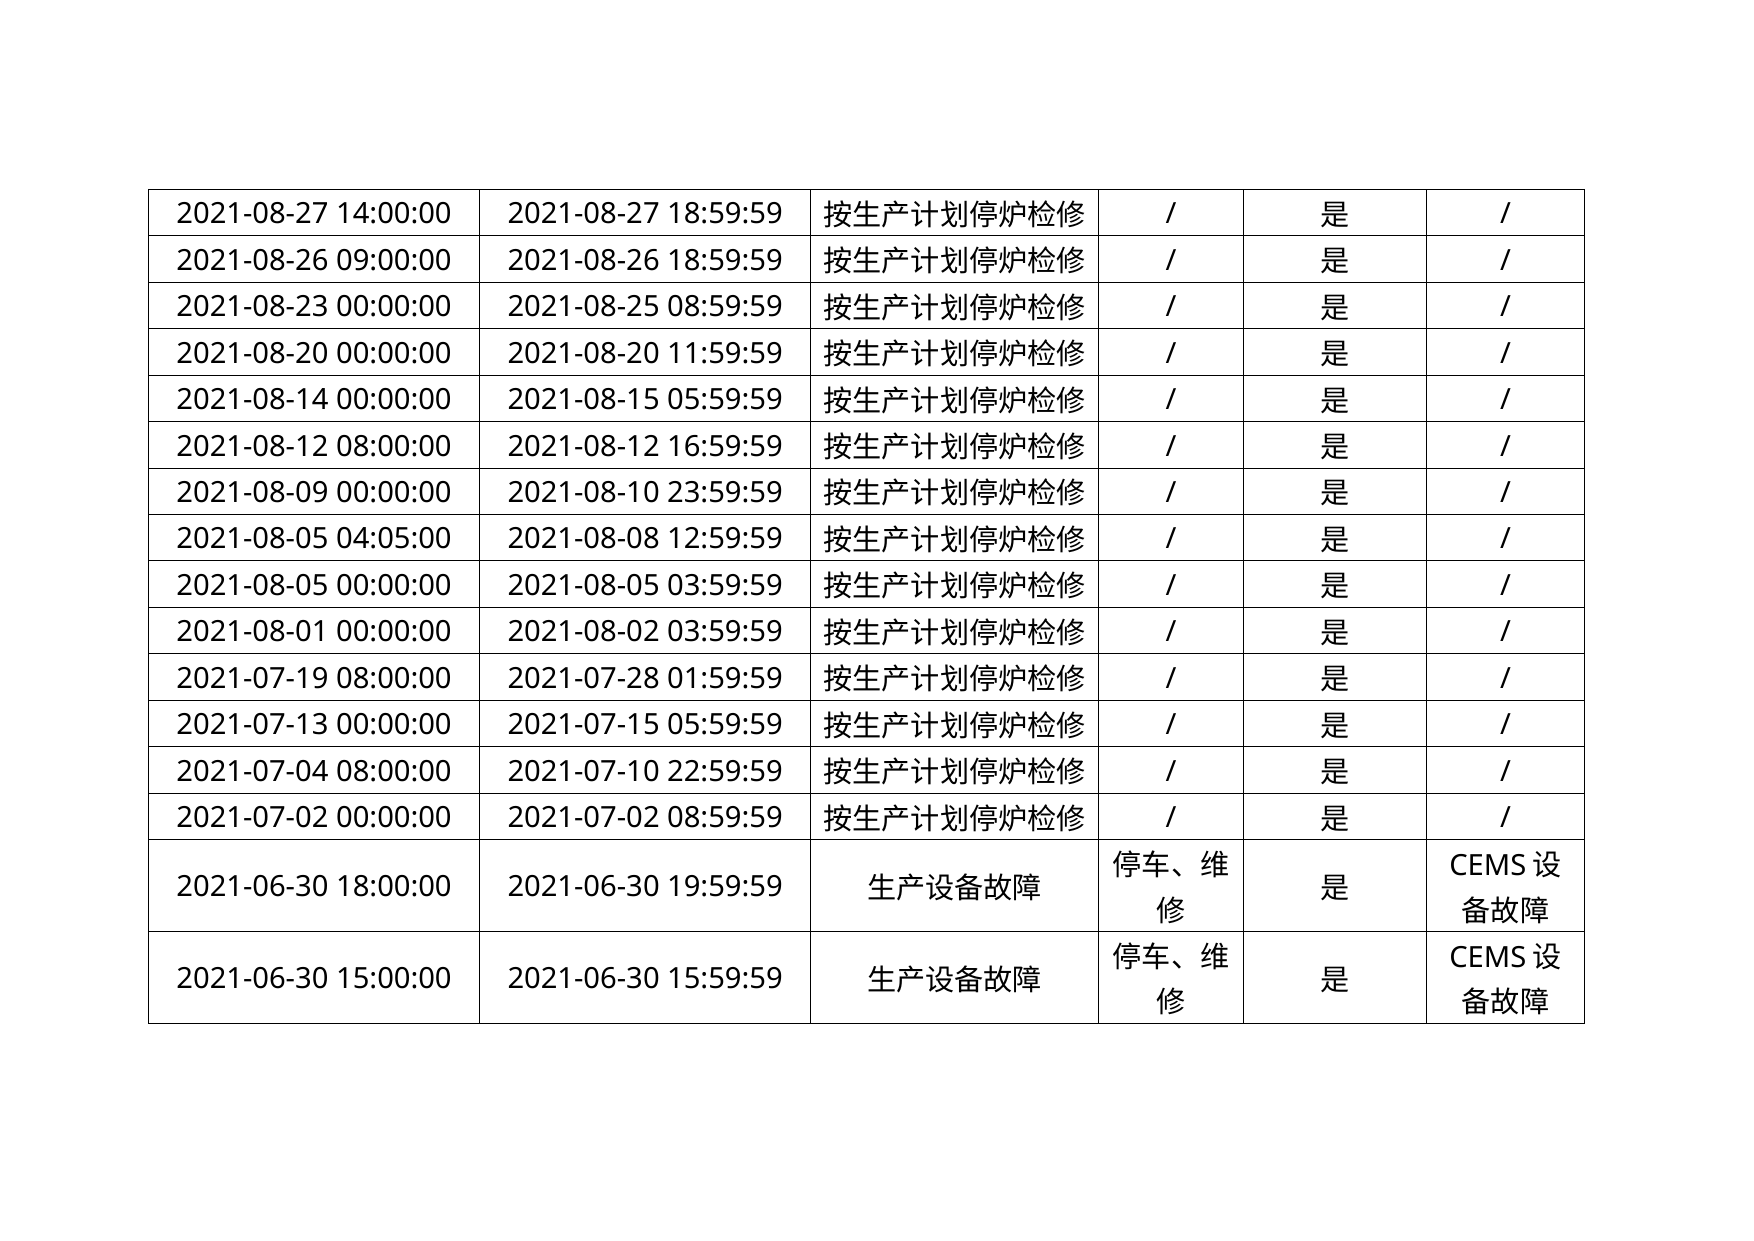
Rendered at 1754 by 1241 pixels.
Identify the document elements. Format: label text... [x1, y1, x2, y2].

table_cell / [1099, 794, 1243, 839]
table_cell 2021-08-02 03:59:59 [480, 608, 810, 653]
table_cell 是 [1244, 840, 1426, 931]
table_cell CEMS设备故障 [1427, 932, 1584, 1023]
table_cell / [1427, 283, 1584, 328]
table_cell 2021-07-19 08:00:00 [149, 654, 479, 700]
table_cell 2021-08-26 09:00:00 [149, 236, 479, 282]
table_cell 按生产计划停炉检修 [811, 701, 1098, 746]
table_cell 是 [1244, 283, 1426, 328]
table_cell 按生产计划停炉检修 [811, 376, 1098, 421]
table_cell 生产设备故障 [811, 932, 1098, 1023]
table_cell 按生产计划停炉检修 [811, 469, 1098, 514]
table_cell 2021-08-23 00:00:00 [149, 283, 479, 328]
table_cell 2021-07-10 22:59:59 [480, 747, 810, 793]
table_cell CEMS设备故障 [1427, 840, 1584, 931]
table_cell / [1099, 283, 1243, 328]
table_cell 生产设备故障 [811, 840, 1098, 931]
table_cell 2021-08-25 08:59:59 [480, 283, 810, 328]
table_cell 按生产计划停炉检修 [811, 794, 1098, 839]
table_cell / [1099, 654, 1243, 700]
table_cell / [1427, 747, 1584, 793]
table_cell 2021-08-12 08:00:00 [149, 422, 479, 467]
table_cell 是 [1244, 654, 1426, 700]
table_cell 是 [1244, 190, 1426, 235]
table_cell 按生产计划停炉检修 [811, 236, 1098, 282]
table_cell / [1099, 236, 1243, 282]
table_cell / [1099, 329, 1243, 374]
table_cell / [1427, 654, 1584, 700]
table_cell / [1427, 422, 1584, 467]
table_cell 是 [1244, 329, 1426, 374]
table_cell / [1099, 608, 1243, 653]
table_cell 按生产计划停炉检修 [811, 422, 1098, 467]
table_cell / [1427, 190, 1584, 235]
table_cell 按生产计划停炉检修 [811, 329, 1098, 374]
table_cell / [1427, 515, 1584, 560]
table_cell 2021-08-05 00:00:00 [149, 561, 479, 607]
table_cell 2021-06-30 15:59:59 [480, 932, 810, 1023]
table_cell 是 [1244, 515, 1426, 560]
table_cell 2021-08-01 00:00:00 [149, 608, 479, 653]
table_cell / [1427, 561, 1584, 607]
table_cell 2021-08-05 03:59:59 [480, 561, 810, 607]
table_cell / [1427, 376, 1584, 421]
table_cell / [1099, 376, 1243, 421]
table_cell 按生产计划停炉检修 [811, 561, 1098, 607]
table_cell 2021-07-02 00:00:00 [149, 794, 479, 839]
table_cell 是 [1244, 701, 1426, 746]
table_cell 2021-07-04 08:00:00 [149, 747, 479, 793]
table_cell 按生产计划停炉检修 [811, 190, 1098, 235]
table_cell 2021-08-27 14:00:00 [149, 190, 479, 235]
table_cell 2021-08-05 04:05:00 [149, 515, 479, 560]
table_cell 2021-08-10 23:59:59 [480, 469, 810, 514]
table_cell 2021-08-08 12:59:59 [480, 515, 810, 560]
table_cell / [1427, 469, 1584, 514]
table_cell / [1099, 701, 1243, 746]
table_cell / [1099, 422, 1243, 467]
table_cell 停车、维修 [1099, 840, 1243, 931]
table_cell 按生产计划停炉检修 [811, 747, 1098, 793]
table_cell 2021-08-20 11:59:59 [480, 329, 810, 374]
table_cell 2021-08-12 16:59:59 [480, 422, 810, 467]
table_cell 2021-08-20 00:00:00 [149, 329, 479, 374]
table_cell / [1099, 561, 1243, 607]
table_cell 停车、维修 [1099, 932, 1243, 1023]
table_cell 2021-06-30 19:59:59 [480, 840, 810, 931]
table_cell / [1099, 747, 1243, 793]
table_cell / [1427, 608, 1584, 653]
table_cell / [1427, 329, 1584, 374]
table_cell / [1427, 701, 1584, 746]
table_cell 按生产计划停炉检修 [811, 608, 1098, 653]
table_cell 2021-06-30 18:00:00 [149, 840, 479, 931]
table_cell 按生产计划停炉检修 [811, 515, 1098, 560]
table_cell / [1099, 515, 1243, 560]
table_cell 2021-07-28 01:59:59 [480, 654, 810, 700]
table_cell 2021-08-26 18:59:59 [480, 236, 810, 282]
table_cell 是 [1244, 561, 1426, 607]
table_cell 2021-08-27 18:59:59 [480, 190, 810, 235]
table_cell / [1099, 190, 1243, 235]
table_cell / [1099, 469, 1243, 514]
table_cell 2021-07-15 05:59:59 [480, 701, 810, 746]
table_cell 是 [1244, 469, 1426, 514]
table_cell 2021-08-14 00:00:00 [149, 376, 479, 421]
table_cell 2021-06-30 15:00:00 [149, 932, 479, 1023]
table_cell / [1427, 794, 1584, 839]
table_cell 是 [1244, 422, 1426, 467]
table_cell 2021-07-02 08:59:59 [480, 794, 810, 839]
table_cell 按生产计划停炉检修 [811, 654, 1098, 700]
table_cell 是 [1244, 376, 1426, 421]
table_cell 2021-08-15 05:59:59 [480, 376, 810, 421]
table_cell 2021-07-13 00:00:00 [149, 701, 479, 746]
table_cell 按生产计划停炉检修 [811, 283, 1098, 328]
table_cell 是 [1244, 794, 1426, 839]
table_cell 2021-08-09 00:00:00 [149, 469, 479, 514]
table_cell 是 [1244, 747, 1426, 793]
table_cell 是 [1244, 932, 1426, 1023]
table_cell / [1427, 236, 1584, 282]
table_cell 是 [1244, 608, 1426, 653]
table_cell 是 [1244, 236, 1426, 282]
